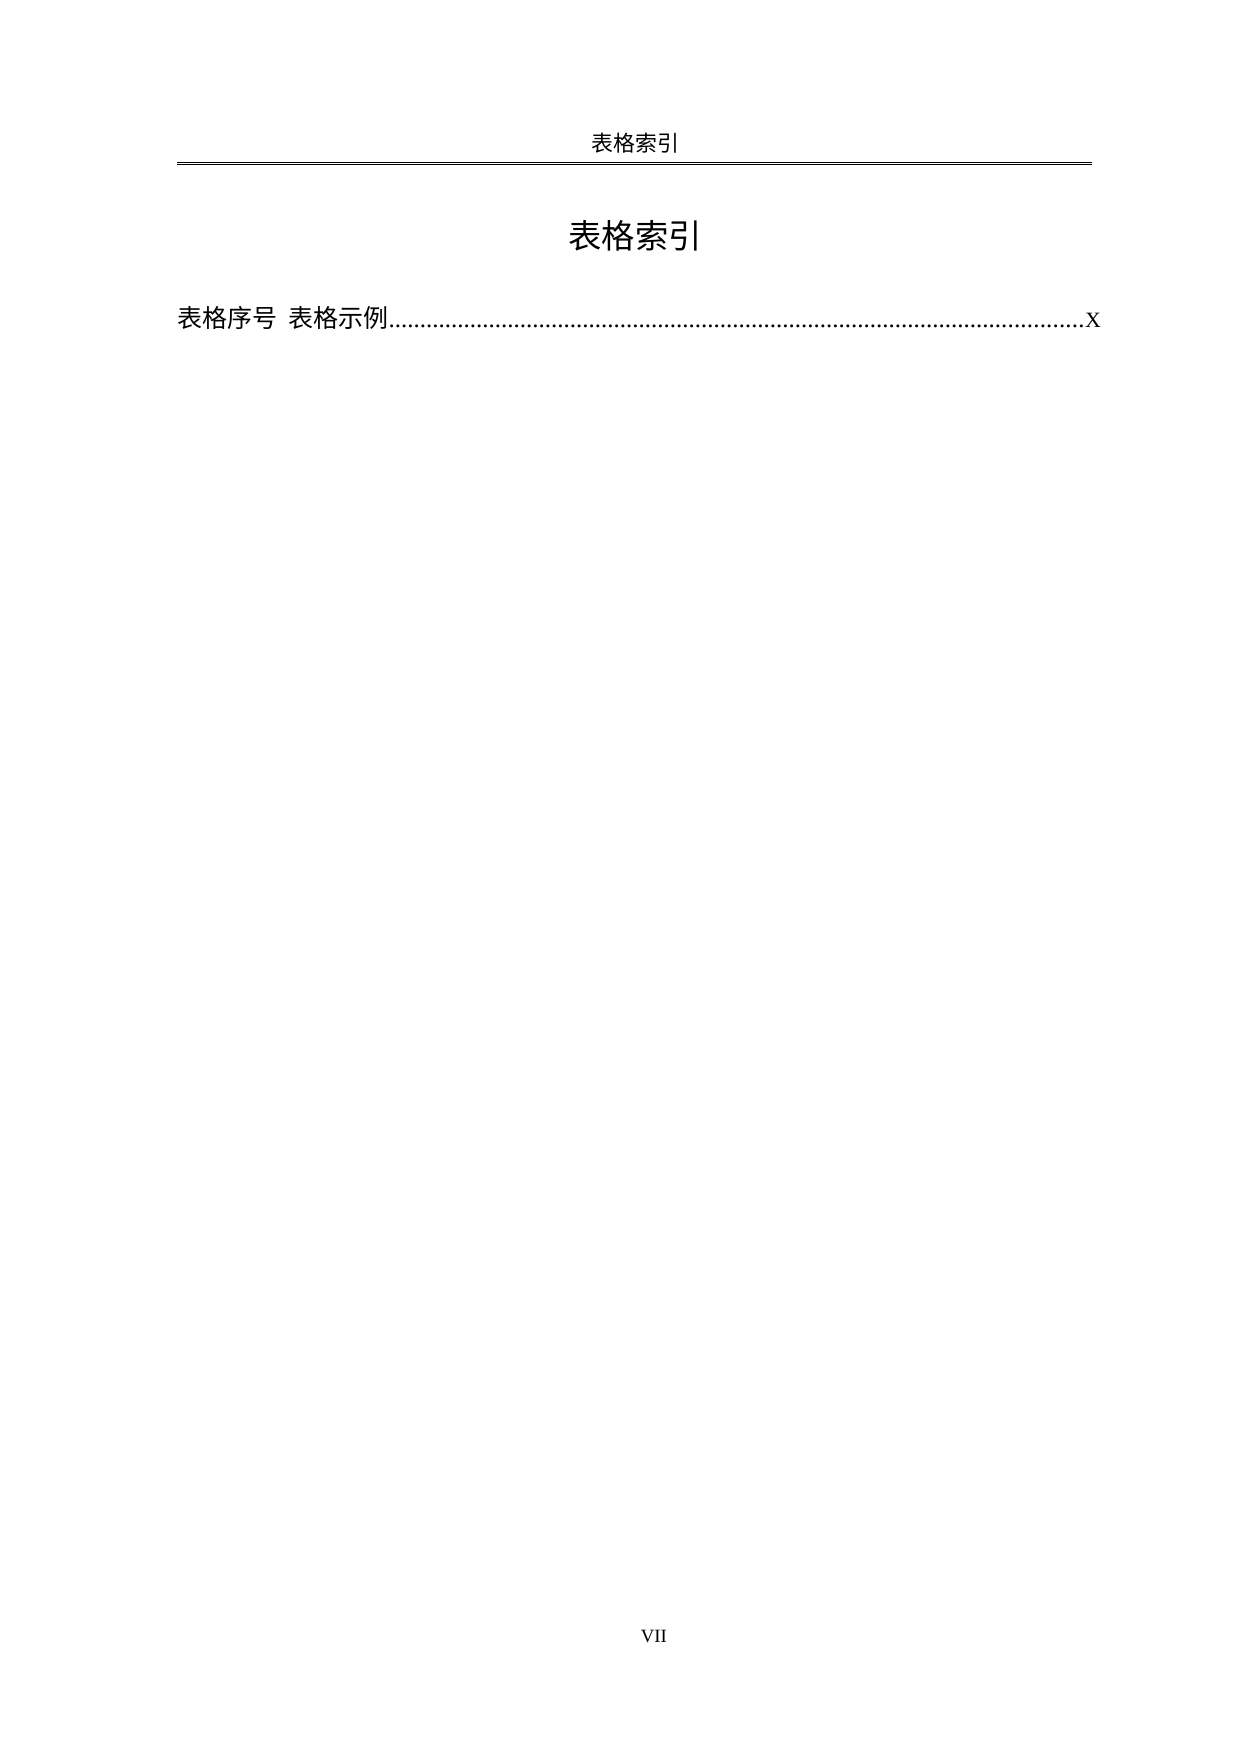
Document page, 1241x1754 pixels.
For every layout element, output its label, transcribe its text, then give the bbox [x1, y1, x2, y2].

text 表格序号 表格示例 X [177, 294, 1092, 336]
text 表格索引 [177, 215, 1092, 257]
